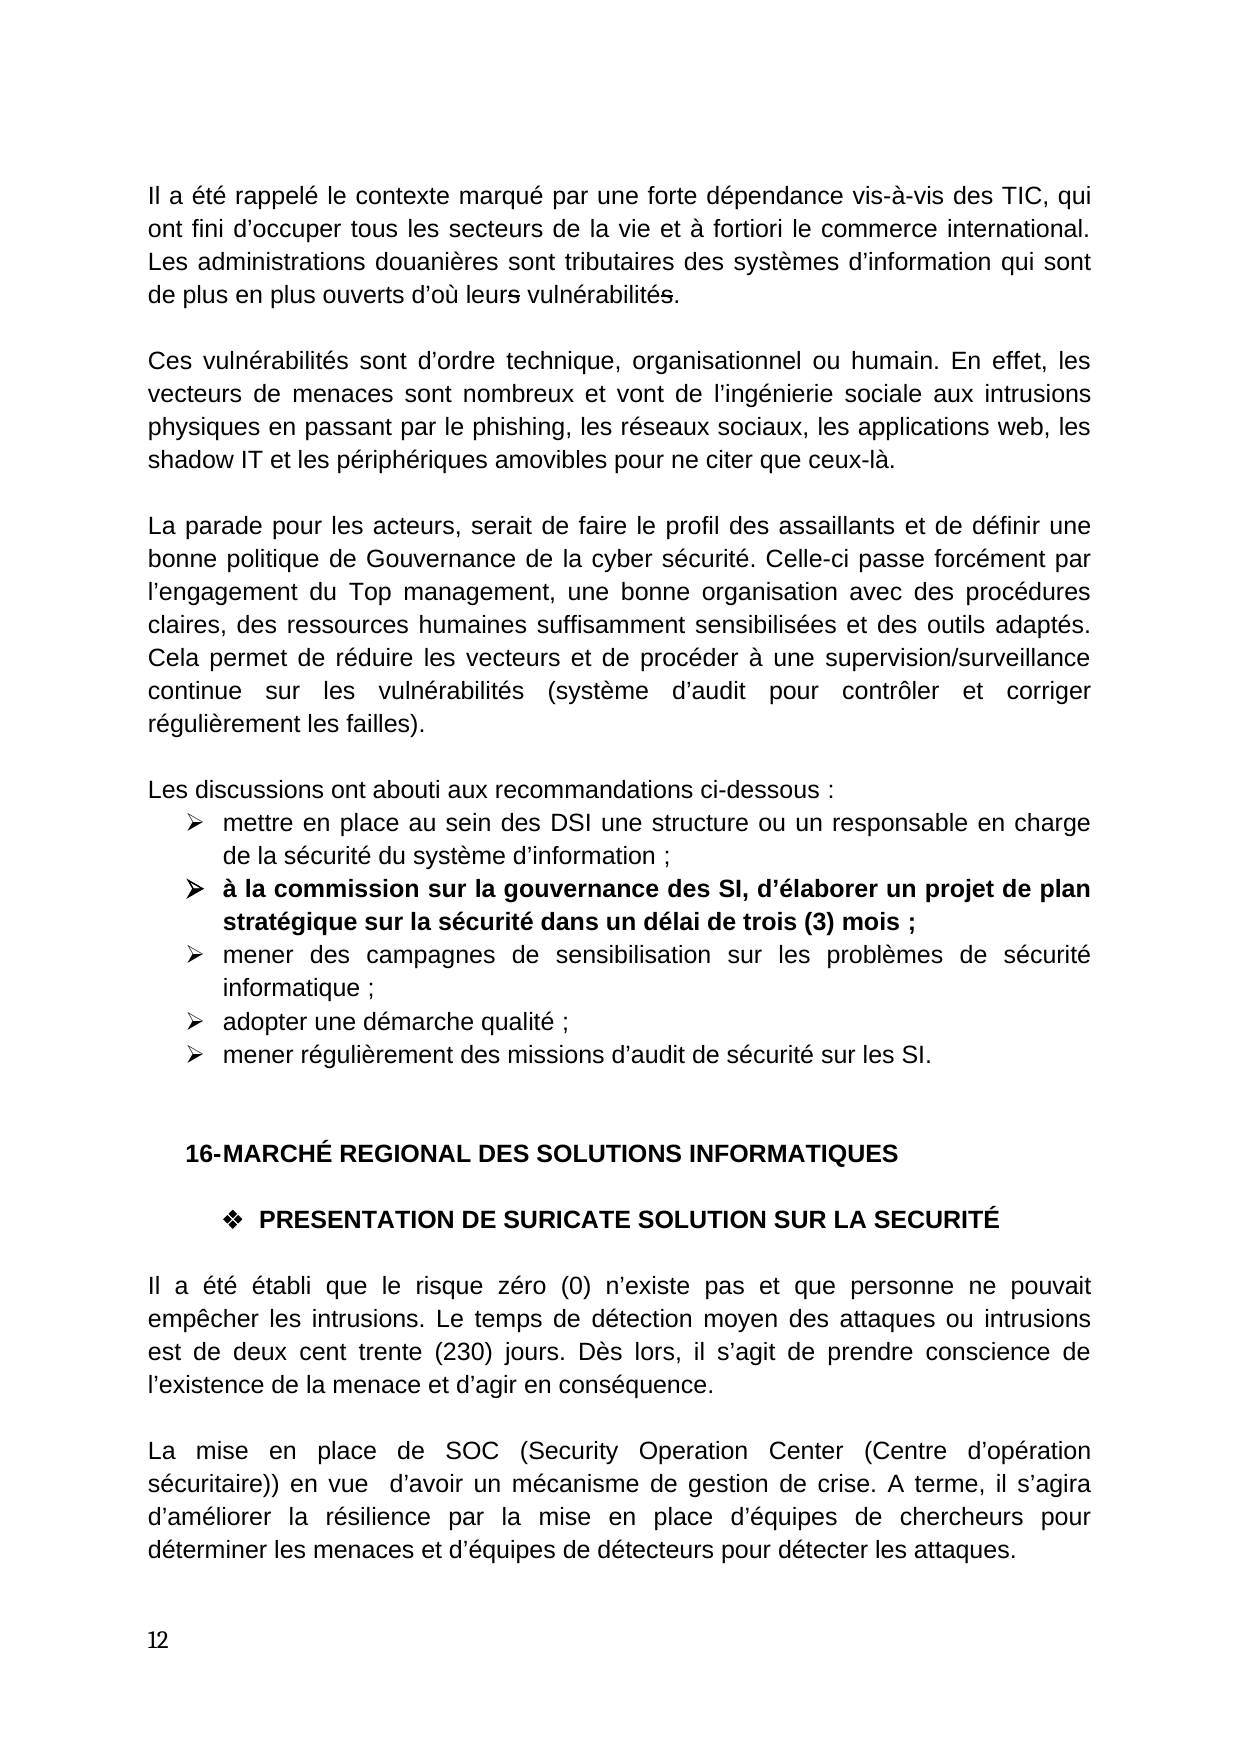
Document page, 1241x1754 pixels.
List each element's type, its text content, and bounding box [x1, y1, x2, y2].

list PRESENTATION DE SURICATE SOLUTION SUR LA SECURITÉ [221, 1205, 1093, 1234]
text Ces vulnérabilités sont d’ordre technique, organisationnel ou humain. En effet, les vecteurs de menaces sont nombreux et vont de l’ingénierie sociale aux intrusions physiques en passant par le phishing, les réseaux sociaux, les applications web, les shadow IT et les périphériques amovibles pour ne citer que ceux-là. [148, 346, 1093, 473]
text Il a été rappelé le contexte marqué par une forte dépendance vis-à-vis des TIC, qui ont fini d’occuper tous les secteurs de la vie et à fortiori le commerce international. Les administrations douanières sont tributaires des systèmes d’information qui sont de plus en plus ouverts d’où leurs vulnérabilités. [148, 181, 1093, 308]
text Il a été établi que le risque zéro (0) n’existe pas et que personne ne pouvait empêcher les intrusions. Le temps de détection moyen des attaques ou intrusions est de deux cent trente (230) jours. Dès lors, il s’agit de prendre conscience de l’existence de la menace et d’agir en conséquence. [148, 1271, 1093, 1399]
text La mise en place de SOC (Security Operation Center (Centre d’opération sécuritaire)) en vue d’avoir un mécanisme de gestion de crise. A terme, il s’agira d’améliorer la résilience par la mise en place d’équipes de chercheurs pour déterminer les menaces et d’équipes de détecteurs pour détecter les attaques. [148, 1436, 1093, 1564]
list à la commission sur la gouvernance des SI, d’élaborer un projet de plan stratégique sur la sécurité dans un délai de trois (3) mois ; [185, 874, 1093, 936]
list MARCHÉ REGIONAL DES SOLUTIONS INFORMATIQUES [185, 1139, 1093, 1167]
text La parade pour les acteurs, serait de faire le profil des assaillants et de définir une bonne politique de Gouvernance de la cyber sécurité. Celle-ci passe forcément par l’engagement du Top management, une bonne organisation avec des procédures claires, des ressources humaines suffisamment sensibilisées et des outils adaptés. Cela permet de réduire les vecteurs et de procéder à une supervision/surveillance continue sur les vulnérabilités (système d’audit pour contrôler et corriger régulièrement les failles). [148, 511, 1093, 738]
list mettre en place au sein des DSI une structure ou un responsable en charge de la sécurité du système d’information ; [185, 808, 1093, 870]
text Les discussions ont abouti aux recommandations ci-dessous : [148, 775, 1093, 804]
list mener des campagnes de sensibilisation sur les problèmes de sécurité informatique ; [185, 940, 1093, 1002]
list mener régulièrement des missions d’audit de sécurité sur les SI. [185, 1039, 1093, 1068]
list adopter une démarche qualité ; [185, 1006, 1093, 1035]
